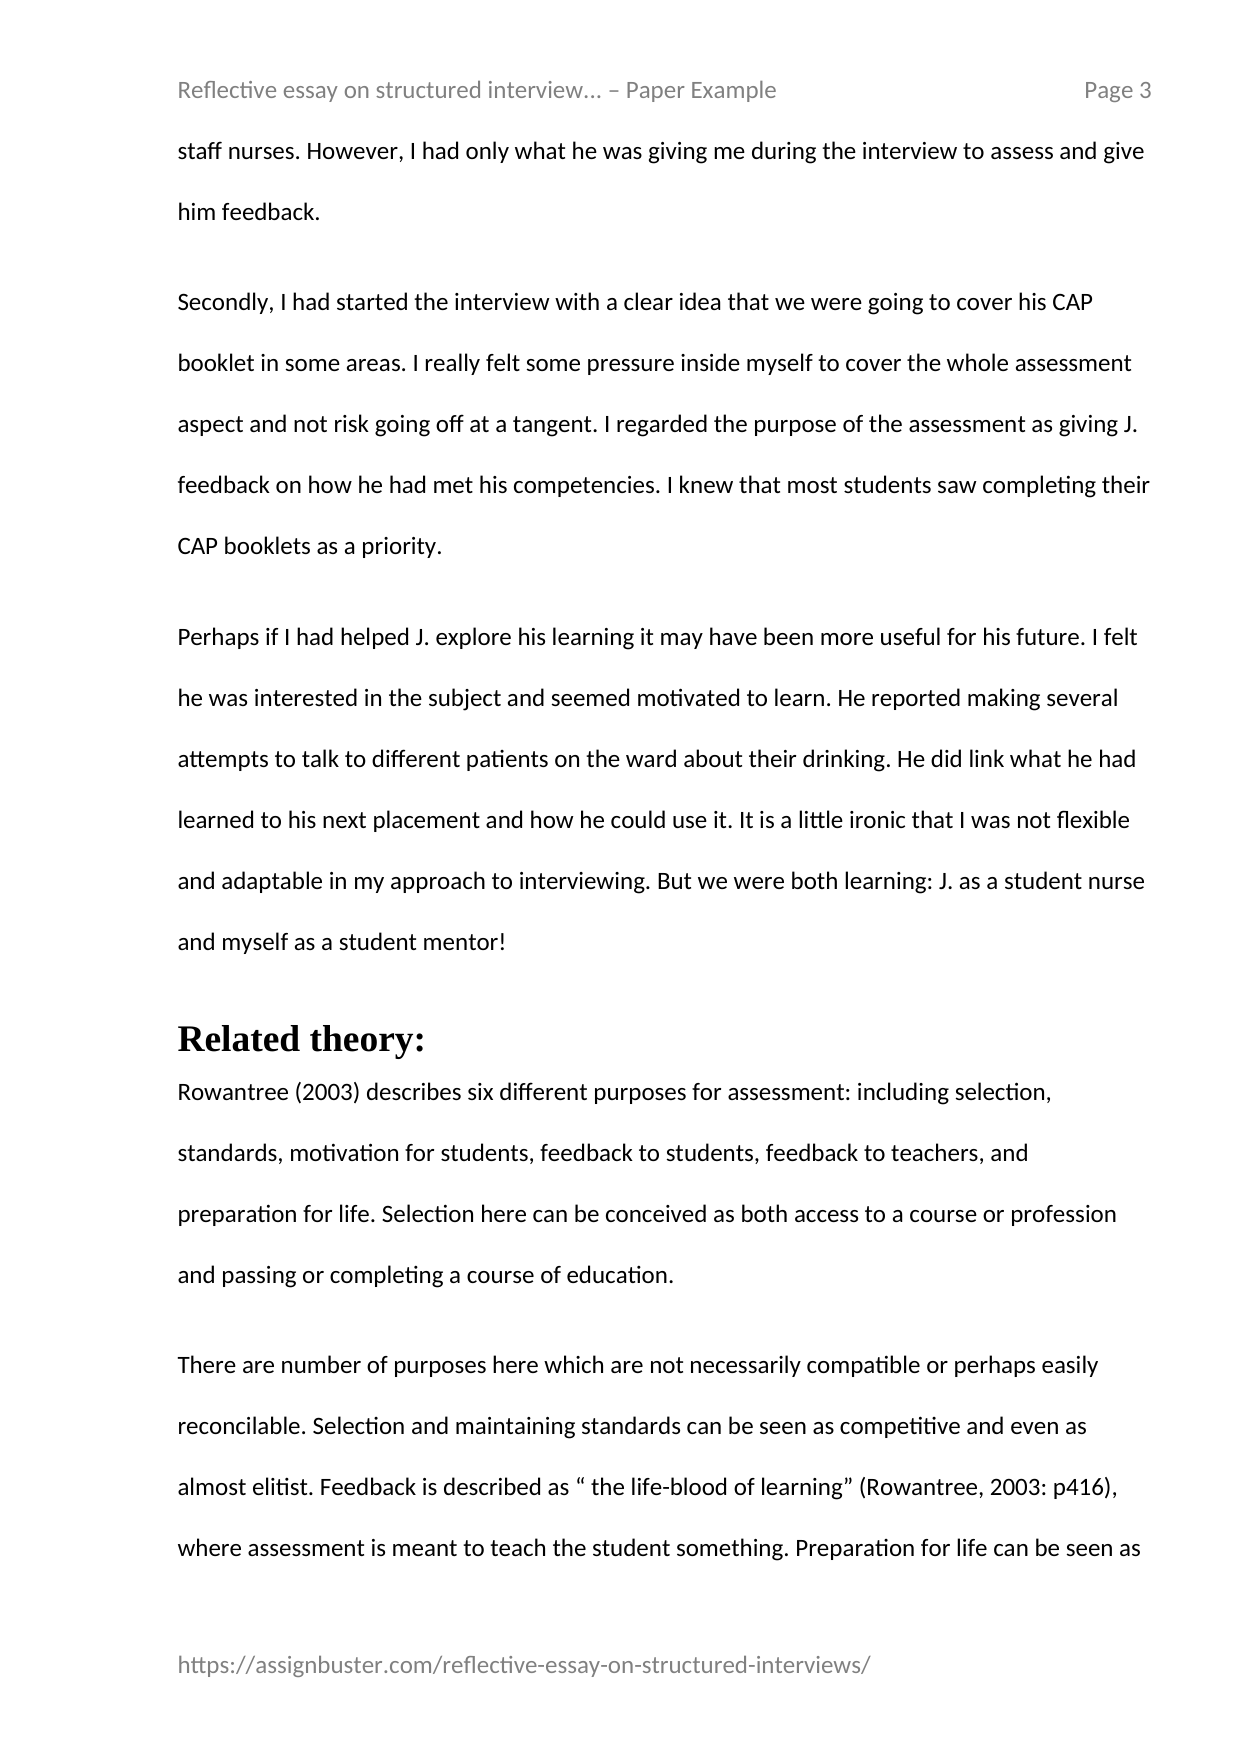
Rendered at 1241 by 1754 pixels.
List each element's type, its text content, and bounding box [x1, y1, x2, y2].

text Rowantree (2003) describes six different purposes for assessment: including selection, standards, motivation for students, feedback to students, feedback to teachers, and preparation for life. Selection here can be conceived as both access to a course or profession and passing or completing a course of education. [177, 1076, 1152, 1289]
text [177, 135, 1152, 226]
text Perhaps if I had helped J. explore his learning it may have been more useful for his future. I felt he was interested in the subject and seemed motivated to learn. He reported making several attempts to talk to different patients on the ward about their drinking. He did link what he had learned to his next placement and how he could use it. It is a little ironic that I was not flexible and adaptable in my approach to interviewing. But we were both learning: J. as a student nurse and myself as a student mentor! [177, 621, 1152, 957]
text Secondly, I had started the interview with a clear idea that we were going to cover his CAP booklet in some areas. I really felt some pressure inside myself to cover the whole assessment aspect and not risk going off at a tangent. I regarded the purpose of the assessment as giving J. feedback on how he had met his competencies. I knew that most students saw completing their CAP booklets as a priority. [177, 286, 1152, 561]
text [177, 1349, 1152, 1563]
subtitle Related theory: [177, 1017, 1152, 1060]
